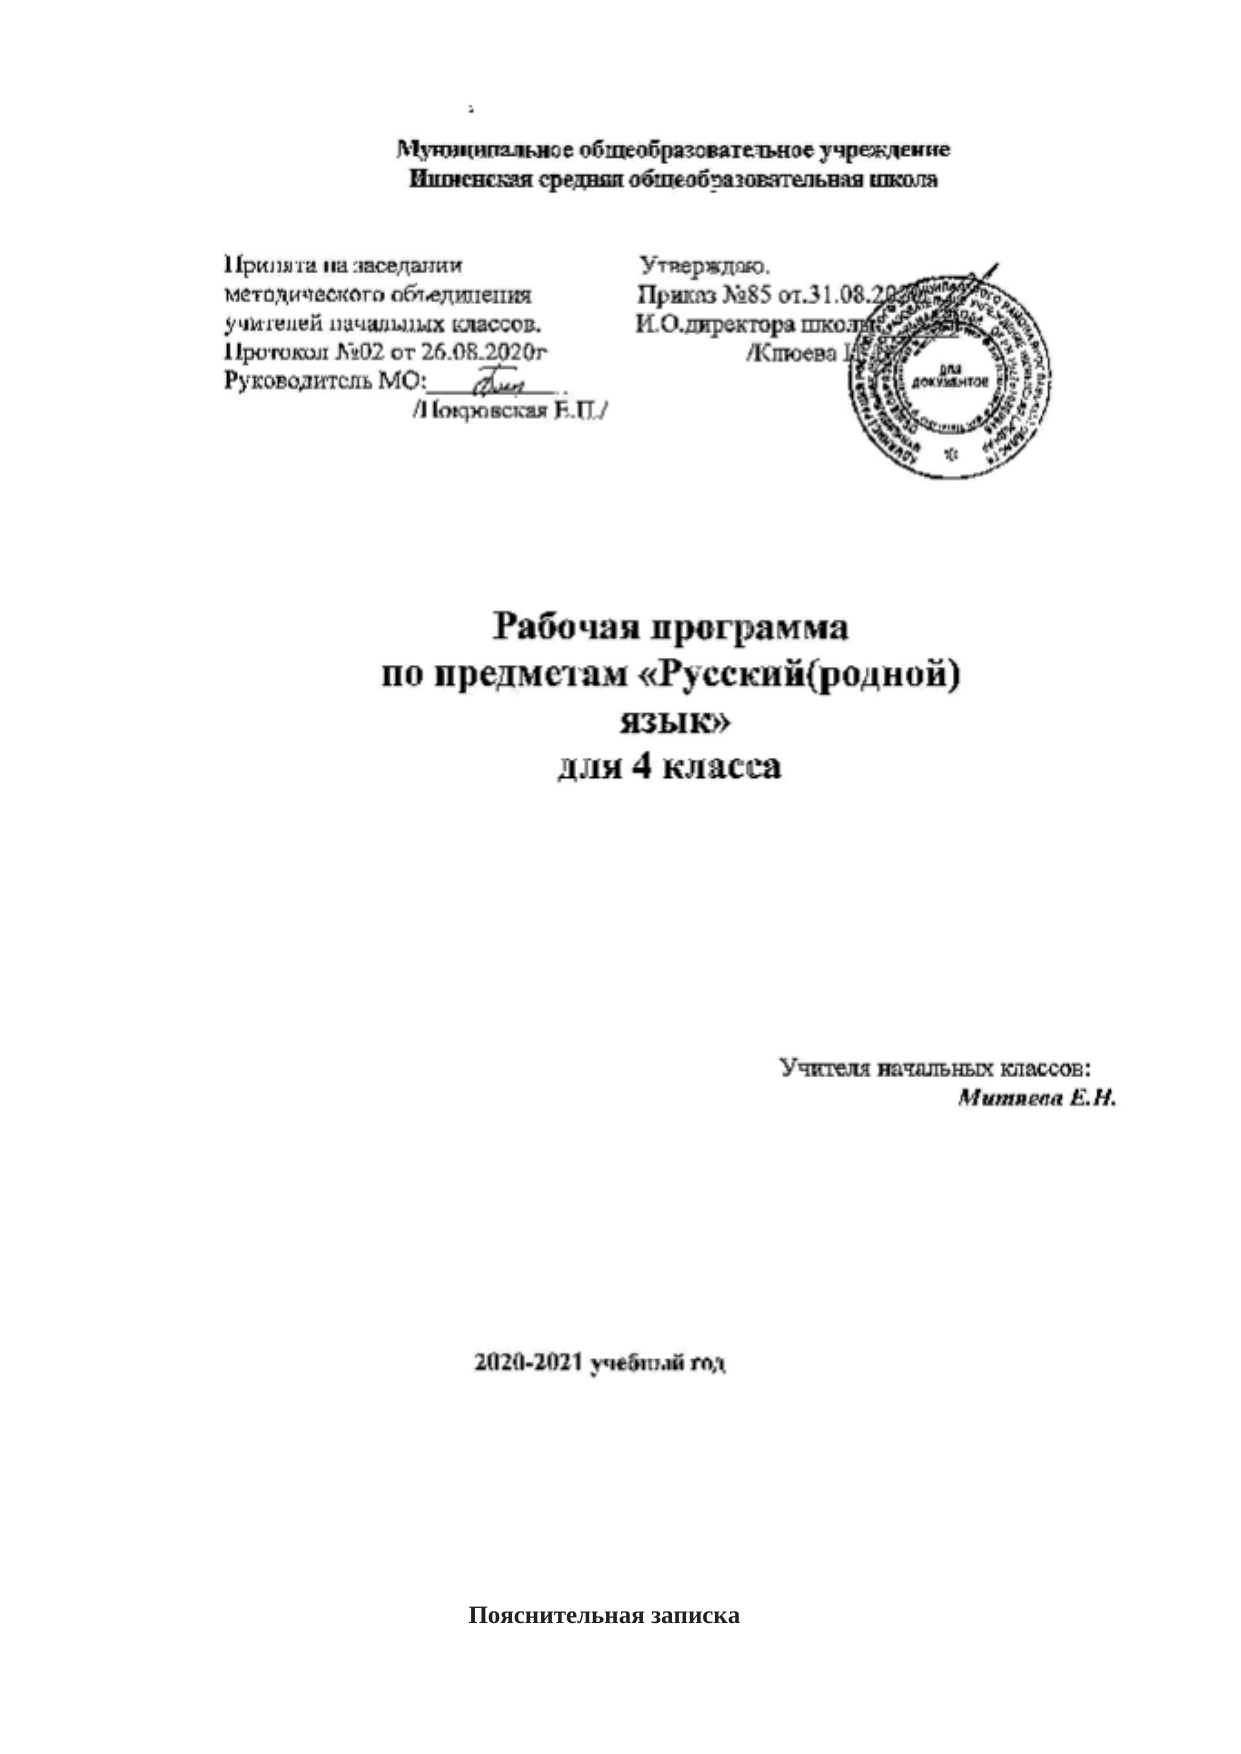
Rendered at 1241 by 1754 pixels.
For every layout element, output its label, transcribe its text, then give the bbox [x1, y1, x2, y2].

text Пояснительная записка [118, 1601, 1152, 1629]
